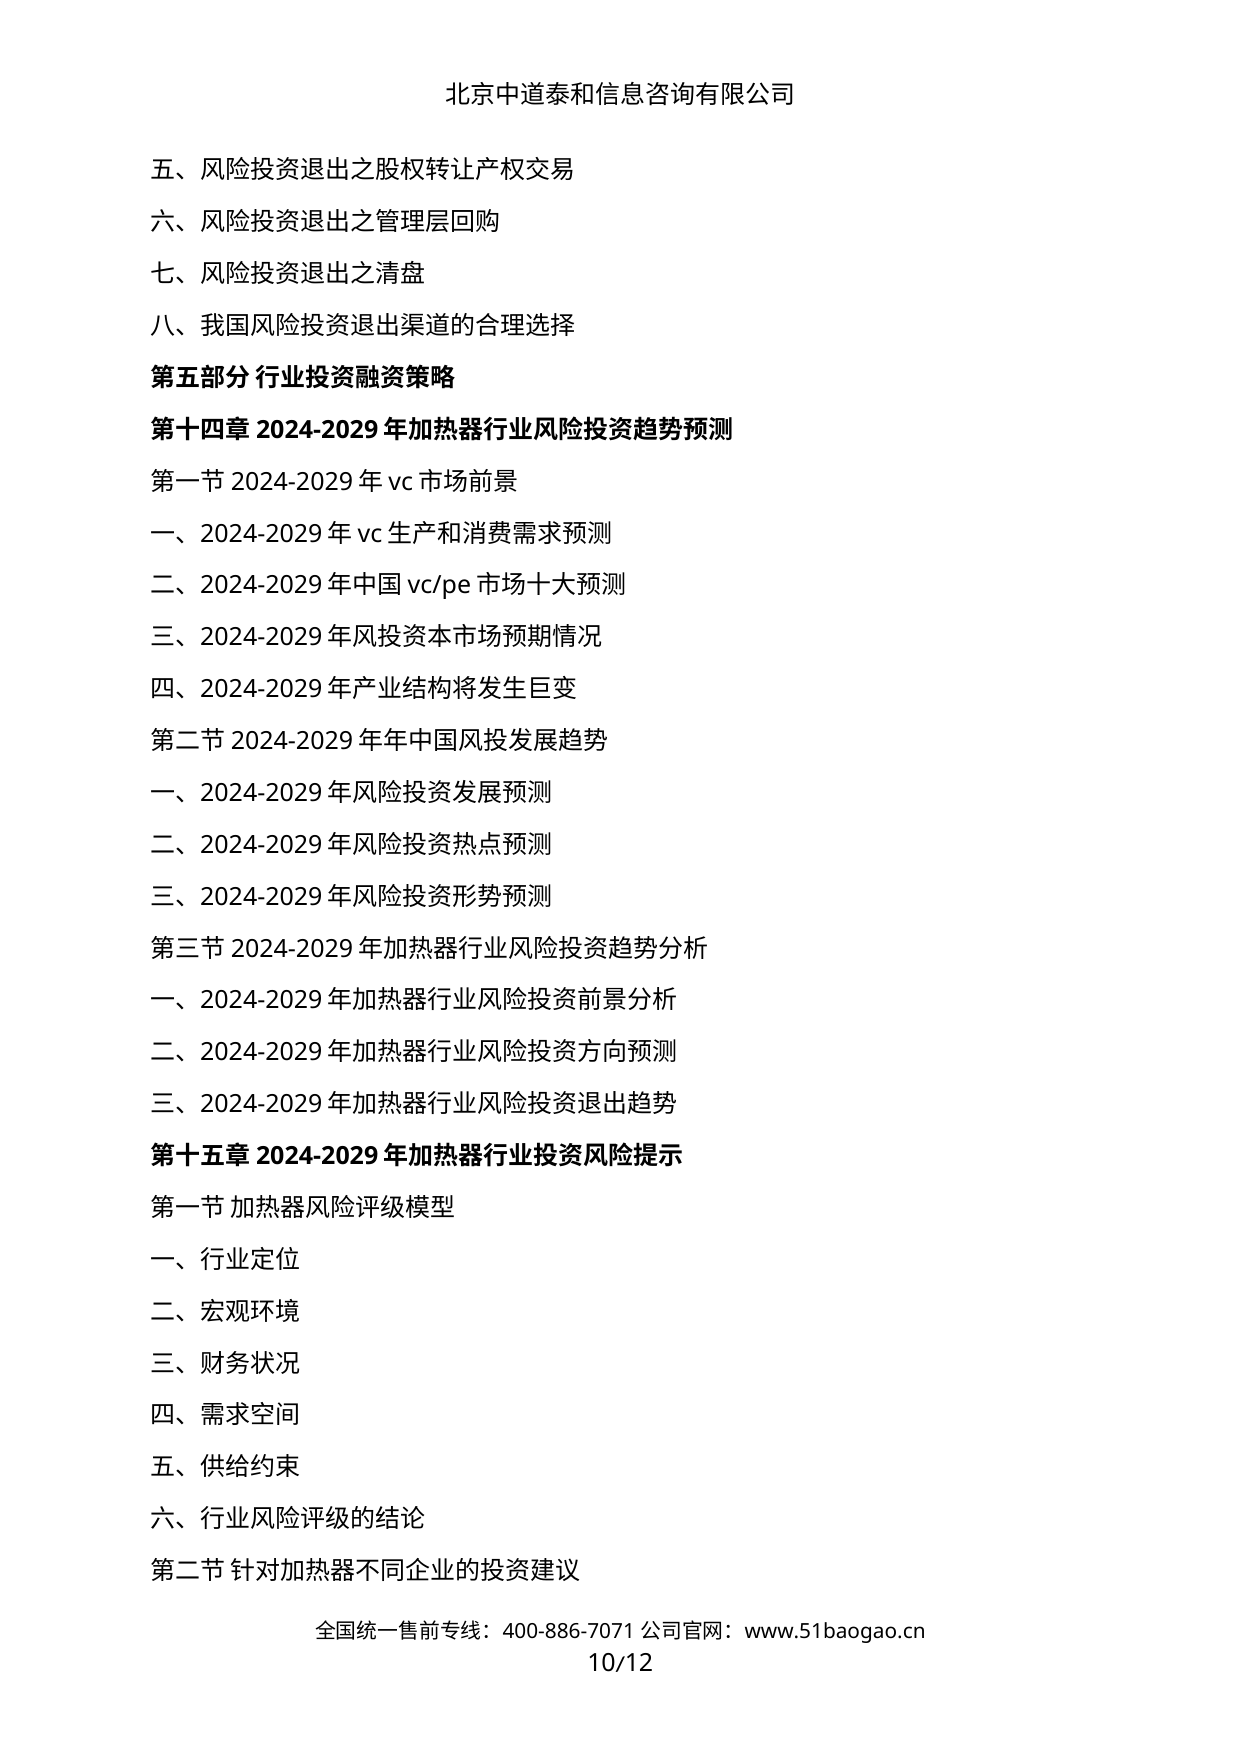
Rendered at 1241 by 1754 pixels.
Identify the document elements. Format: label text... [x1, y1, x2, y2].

text 五、风险投资退出之股权转让产权交易 [150, 150, 1090, 186]
text 七、风险投资退出之清盘 [150, 254, 1090, 290]
text 六、行业风险评级的结论 [150, 1499, 1090, 1535]
text 一、2024-2029年风险投资发展预测 [150, 772, 1090, 809]
text 第一节 2024-2029年vc市场前景 [150, 461, 1090, 497]
text 五、供给约束 [150, 1447, 1090, 1483]
text 三、2024-2029年风投资本市场预期情况 [150, 617, 1090, 653]
text 三、财务状况 [150, 1343, 1090, 1379]
text 二、2024-2029年加热器行业风险投资方向预测 [150, 1032, 1090, 1068]
text 一、2024-2029年加热器行业风险投资前景分析 [150, 980, 1090, 1016]
text 六、风险投资退出之管理层回购 [150, 202, 1090, 238]
text 二、宏观环境 [150, 1291, 1090, 1327]
text 第五部分 行业投资融资策略 [150, 357, 1090, 394]
text 八、我国风险投资退出渠道的合理选择 [150, 306, 1090, 342]
text 第三节 2024-2029年加热器行业风险投资趋势分析 [150, 928, 1090, 964]
text 三、2024-2029年风险投资形势预测 [150, 876, 1090, 912]
text 四、需求空间 [150, 1395, 1090, 1431]
text 一、2024-2029年vc生产和消费需求预测 [150, 513, 1090, 549]
text 第一节 加热器风险评级模型 [150, 1187, 1090, 1224]
text 二、2024-2029年中国vc/pe市场十大预测 [150, 565, 1090, 601]
text 第十五章 2024-2029年加热器行业投资风险提示 [150, 1136, 1090, 1172]
text 四、2024-2029年产业结构将发生巨变 [150, 669, 1090, 705]
text 第二节 2024-2029年年中国风投发展趋势 [150, 721, 1090, 757]
text 一、行业定位 [150, 1239, 1090, 1276]
text 第二节 针对加热器不同企业的投资建议 [150, 1551, 1090, 1587]
text 第十四章 2024-2029年加热器行业风险投资趋势预测 [150, 409, 1090, 446]
text 二、2024-2029年风险投资热点预测 [150, 824, 1090, 861]
text 三、2024-2029年加热器行业风险投资退出趋势 [150, 1084, 1090, 1120]
